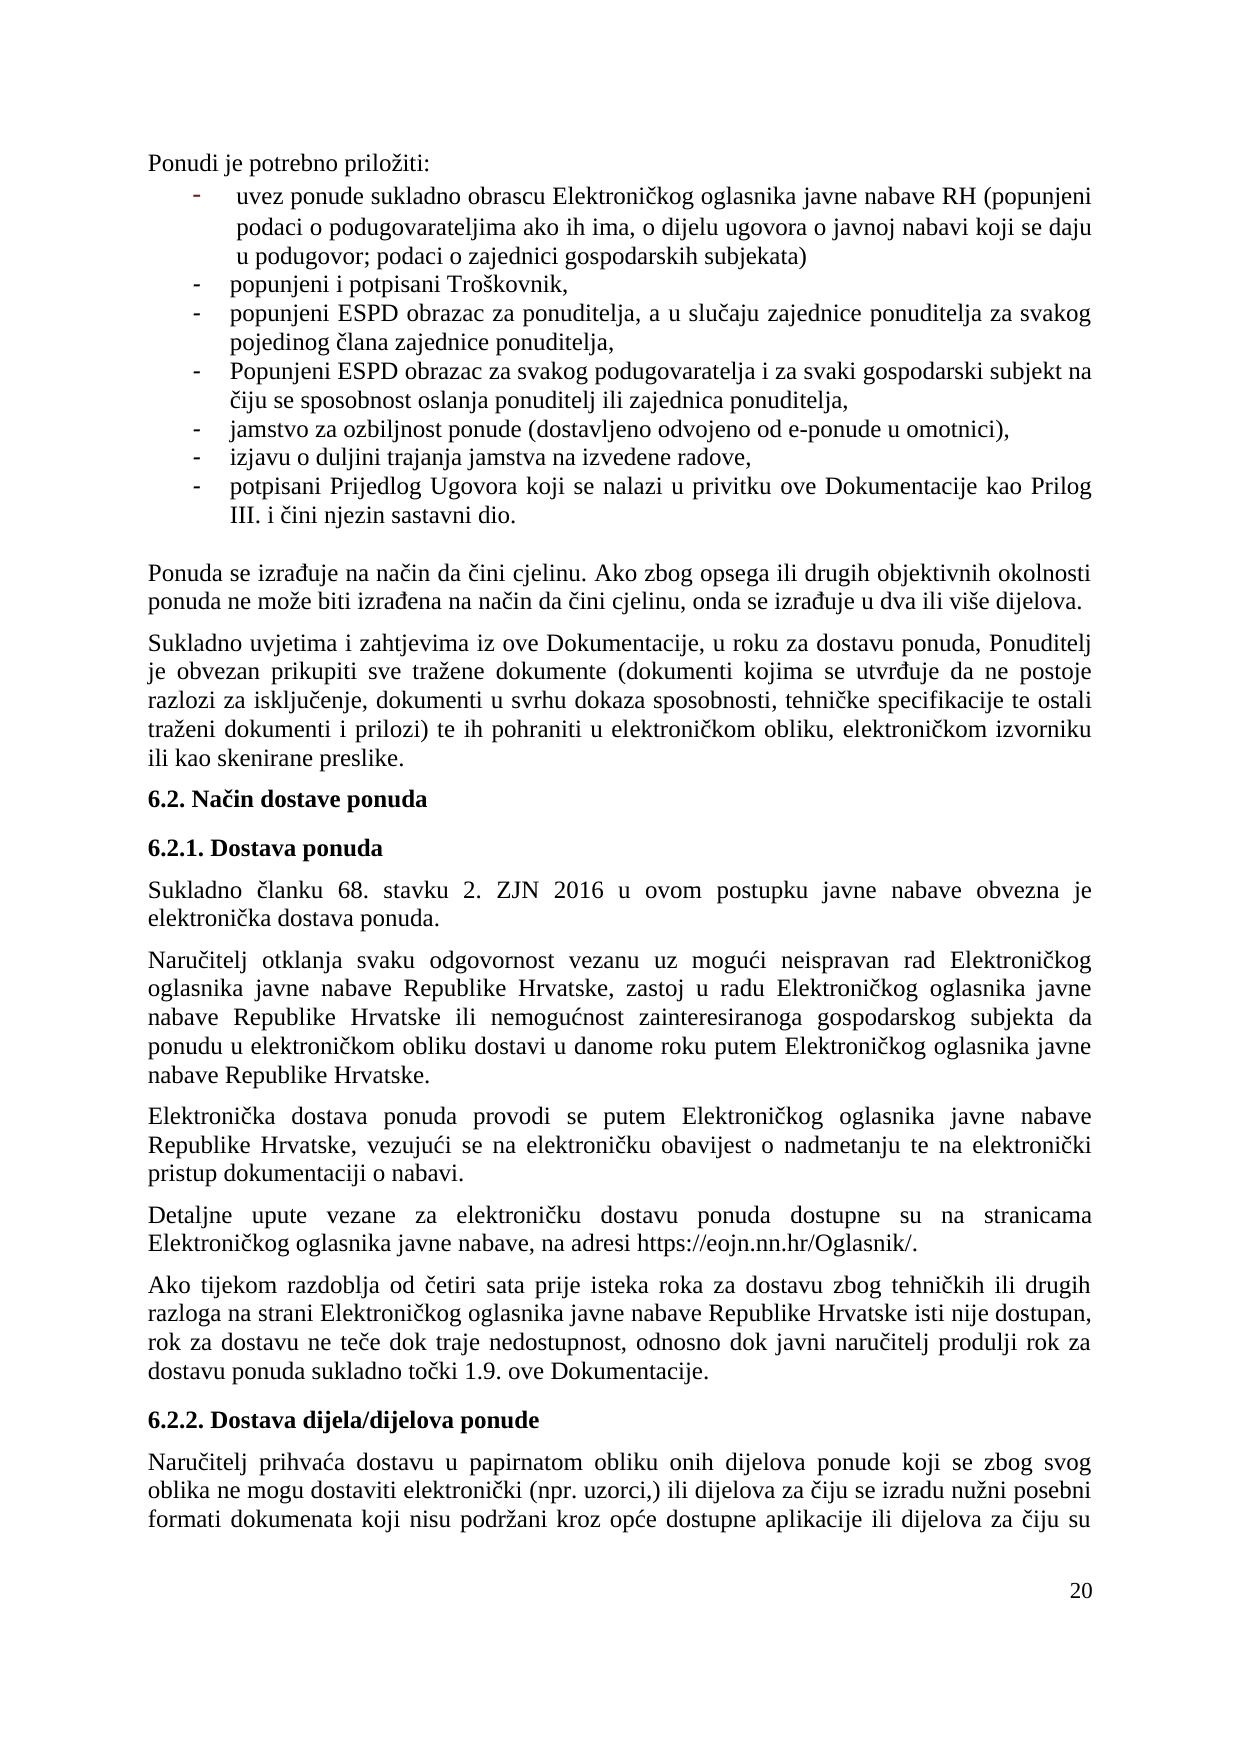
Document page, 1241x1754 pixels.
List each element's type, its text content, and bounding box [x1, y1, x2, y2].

text Naručitelj otklanja svaku odgovornost vezanu uz mogući neispravan rad Elektroničkog oglasnika javne nabave Republike Hrvatske, zastoj u radu Elektroničkog oglasnika javne nabave Republike Hrvatske ili nemogućnost zainteresiranoga gospodarskog subjekta da ponudu u elektroničkom obliku dostavi u danome roku putem Elektroničkog oglasnika javne nabave Republike Hrvatske. [148, 945, 1093, 1088]
list jamstvo za ozbiljnost ponude (dostavljeno odvojeno od e-ponude u omotnici), [192, 413, 1093, 442]
text Detaljne upute vezane za elektroničku dostavu ponuda dostupne su na stranicama Elektroničkog oglasnika javne nabave, na adresi https://eojn.nn.hr/Oglasnik/. [148, 1200, 1093, 1257]
list uvez ponude sukladno obrascu Elektroničkog oglasnika javne nabave RH (popunjeni podaci o podugovarateljima ako ih ima, o dijelu ugovora o javnoj nabavi koji se daju u podugovor; podaci o zajednici gospodarskih subjekata) [192, 176, 1093, 269]
text Sukladno članku 68. stavku 2. ZJN 2016 u ovom postupku javne nabave obvezna je elektronička dostava ponuda. [148, 875, 1093, 932]
list popunjeni ESPD obrazac za ponuditelja, a u slučaju zajednice ponuditelja za svakog pojedinog člana zajednice ponuditelja, [192, 298, 1093, 356]
text Sukladno uvjetima i zahtjevima iz ove Dokumentacije, u roku za dostavu ponuda, Ponuditelj je obvezan prikupiti sve tražene dokumente (dokumenti kojima se utvrđuje da ne postoje razlozi za isključenje, dokumenti u svrhu dokaza sposobnosti, tehničke specifikacije te ostali traženi dokumenti i prilozi) te ih pohraniti u elektroničkom obliku, elektroničkom izvorniku ili kao skenirane preslike. [148, 628, 1093, 771]
text Elektronička dostava ponuda provodi se putem Elektroničkog oglasnika javne nabave Republike Hrvatske, vezujući se na elektroničku obavijest o nadmetanju te na elektronički pristup dokumentaciji o nabavi. [148, 1101, 1093, 1187]
list Popunjeni ESPD obrazac za svakog podugovaratelja i za svaki gospodarski subjekt na čiju se sposobnost oslanja ponuditelj ili zajednica ponuditelja, [192, 356, 1093, 413]
list potpisani Prijedlog Ugovora koji se nalazi u privitku ove Dokumentacije kao Prilog III. i čini njezin sastavni dio. [192, 471, 1093, 529]
text Ponuda se izrađuje na način da čini cjelinu. Ako zbog opsega ili drugih objektivnih okolnosti ponuda ne može biti izrađena na način da čini cjelinu, onda se izrađuje u dva ili više dijelova. [148, 558, 1093, 615]
list izjavu o duljini trajanja jamstva na izvedene radove, [192, 442, 1093, 471]
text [148, 1447, 1093, 1533]
subtitle 6.2. Način dostave ponuda [148, 784, 1093, 813]
subtitle 6.2.2. Dostava dijela/dijelova ponude [148, 1406, 1093, 1434]
subtitle 6.2.1. Dostava ponuda [148, 833, 1093, 862]
list popunjeni i potpisani Troškovnik, [192, 269, 1093, 298]
text Ponudi je potrebno priložiti: [148, 148, 1093, 176]
text Ako tijekom razdoblja od četiri sata prije isteka roka za dostavu zbog tehničkih ili drugih razloga na strani Elektroničkog oglasnika javne nabave Republike Hrvatske isti nije dostupan, rok za dostavu ne teče dok traje nedostupnost, odnosno dok javni naručitelj produlji rok za dostavu ponuda sukladno točki 1.9. ove Dokumentacije. [148, 1270, 1093, 1385]
